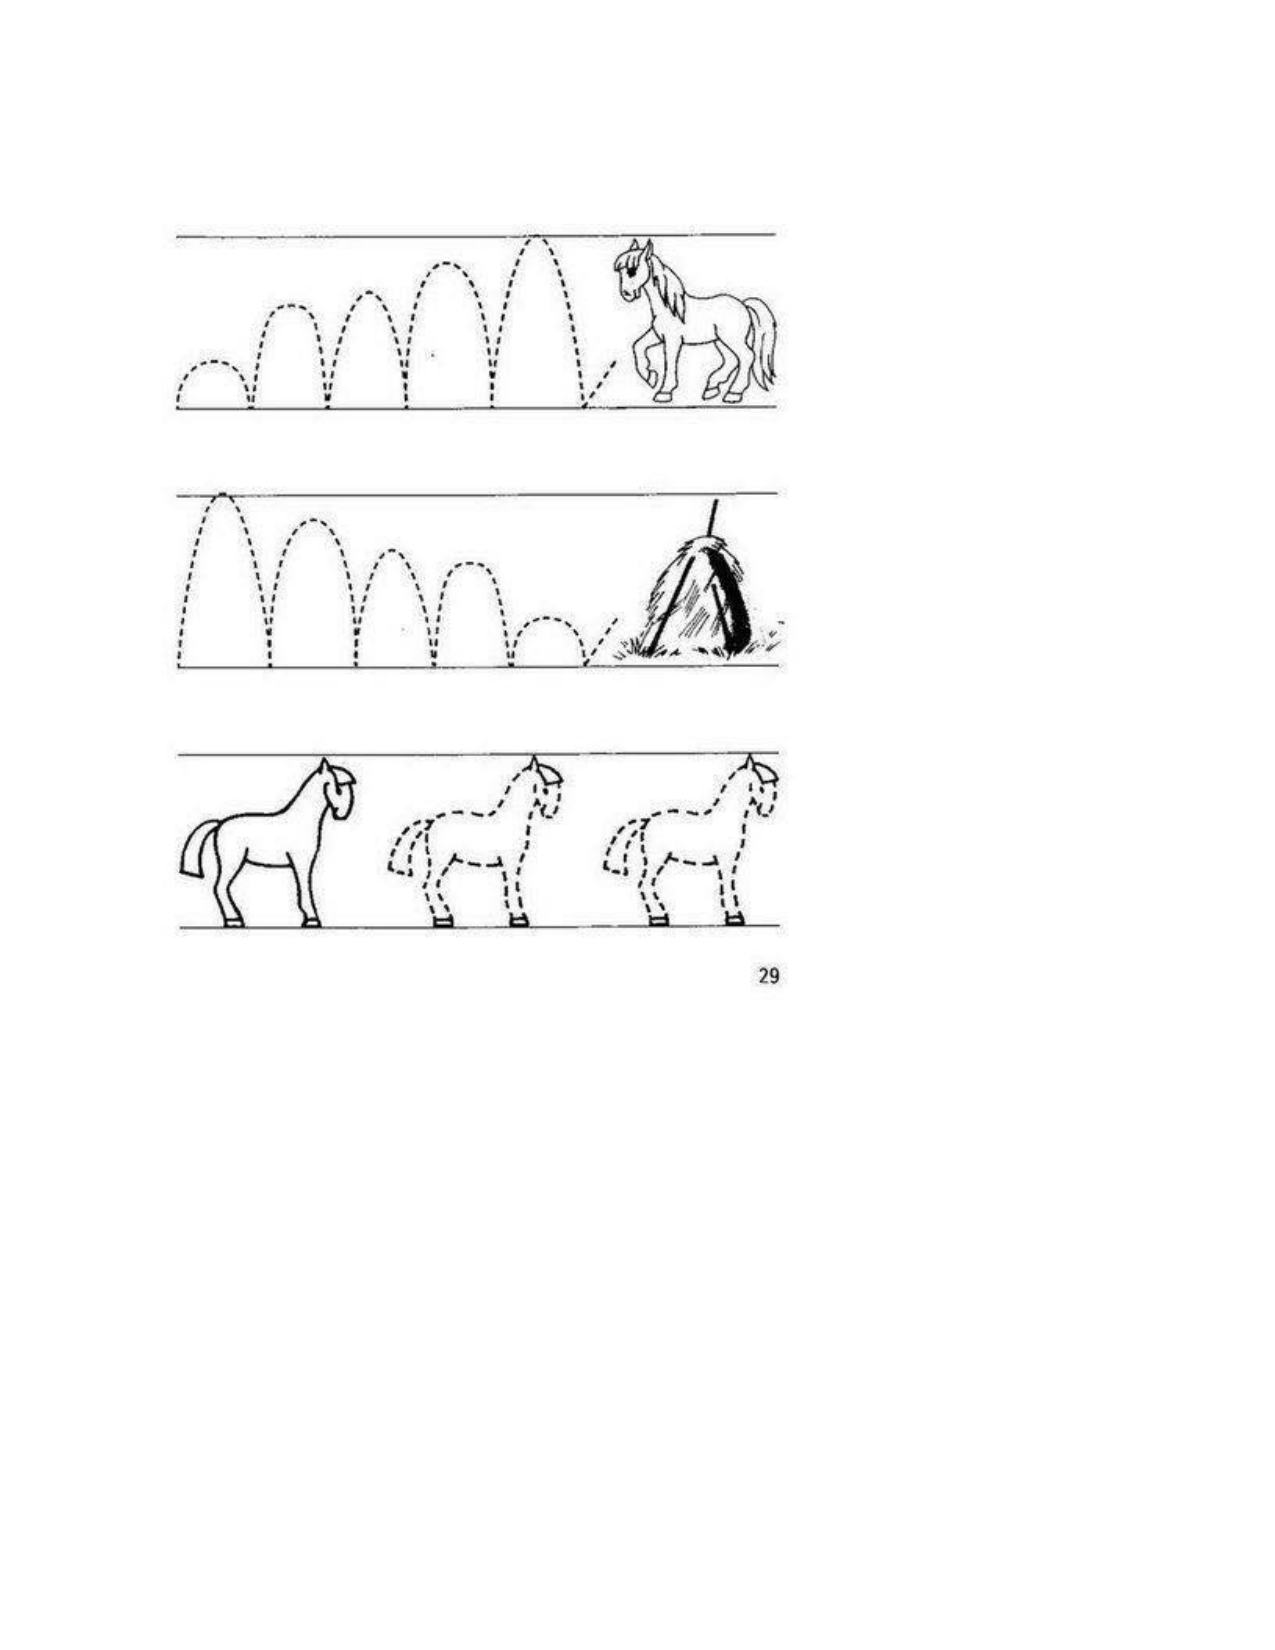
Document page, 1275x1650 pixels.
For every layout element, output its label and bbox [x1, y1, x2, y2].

picture [150, 150, 818, 1094]
